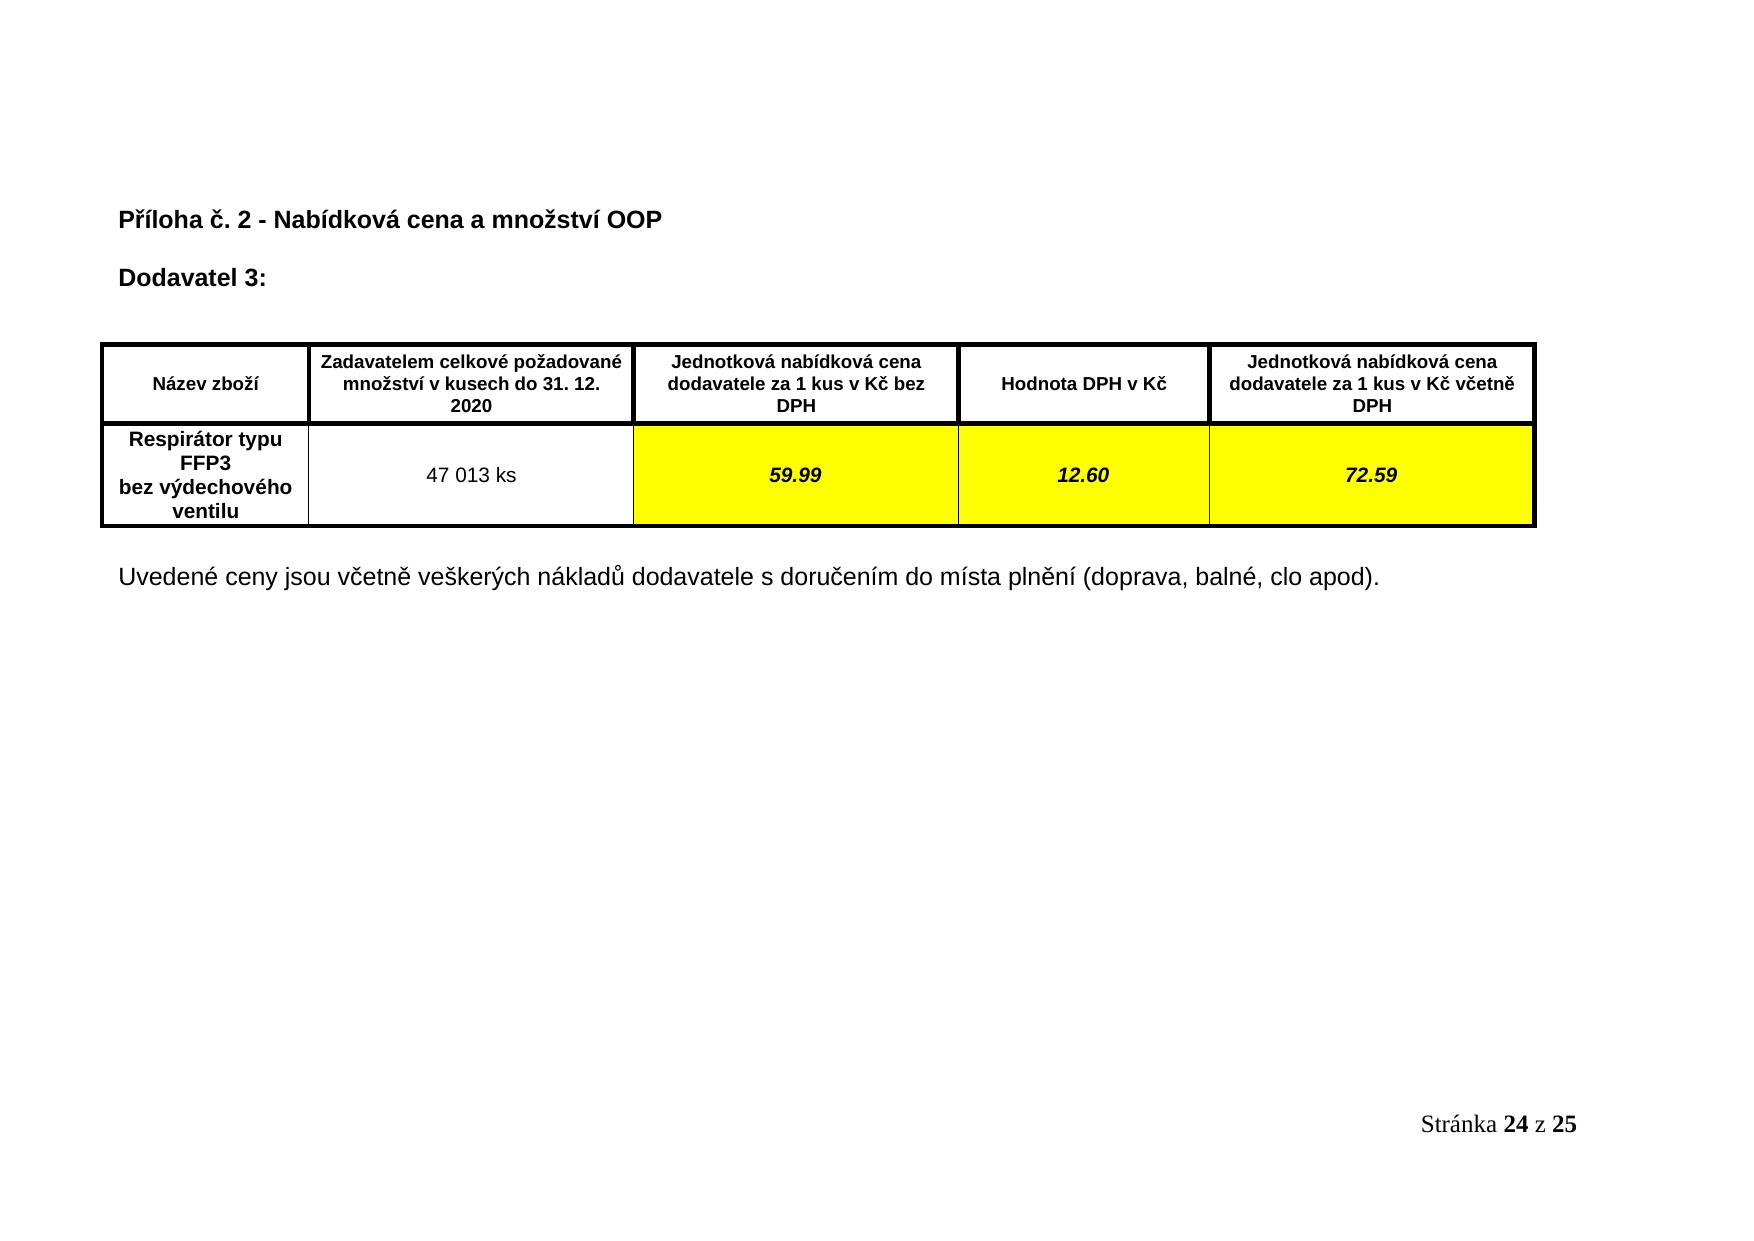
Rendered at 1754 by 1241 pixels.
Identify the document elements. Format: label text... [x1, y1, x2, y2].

table_header 47 013 ks [309, 426, 633, 524]
text Příloha č. 2 - Nabídková cena a množství OOP [118, 205, 1577, 234]
table_header 72.59 [1210, 426, 1532, 524]
table_header 59.99 [634, 426, 958, 524]
table_header Název zboží [104, 347, 307, 421]
table_header Jednotková nabídková cena dodavatele za 1 kus v Kč včetně DPH [1212, 347, 1532, 421]
table_header 12.60 [959, 426, 1209, 524]
table_header Zadavatelem celkové požadované množství v kusech do 31. 12. 2020 [311, 347, 631, 421]
text Uvedené ceny jsou včetně veškerých nákladů dodavatele s doručením do místa plnění (doprava, balné, clo apod). [118, 562, 1577, 591]
text Dodavatel 3: [118, 263, 1577, 291]
table_header Jednotková nabídková cena dodavatele za 1 kus v Kč bez DPH [636, 347, 956, 421]
table_header Respirátor typu FFP3 bez výdechového ventilu [104, 426, 308, 524]
table_header Hodnota DPH v Kč [961, 347, 1207, 421]
